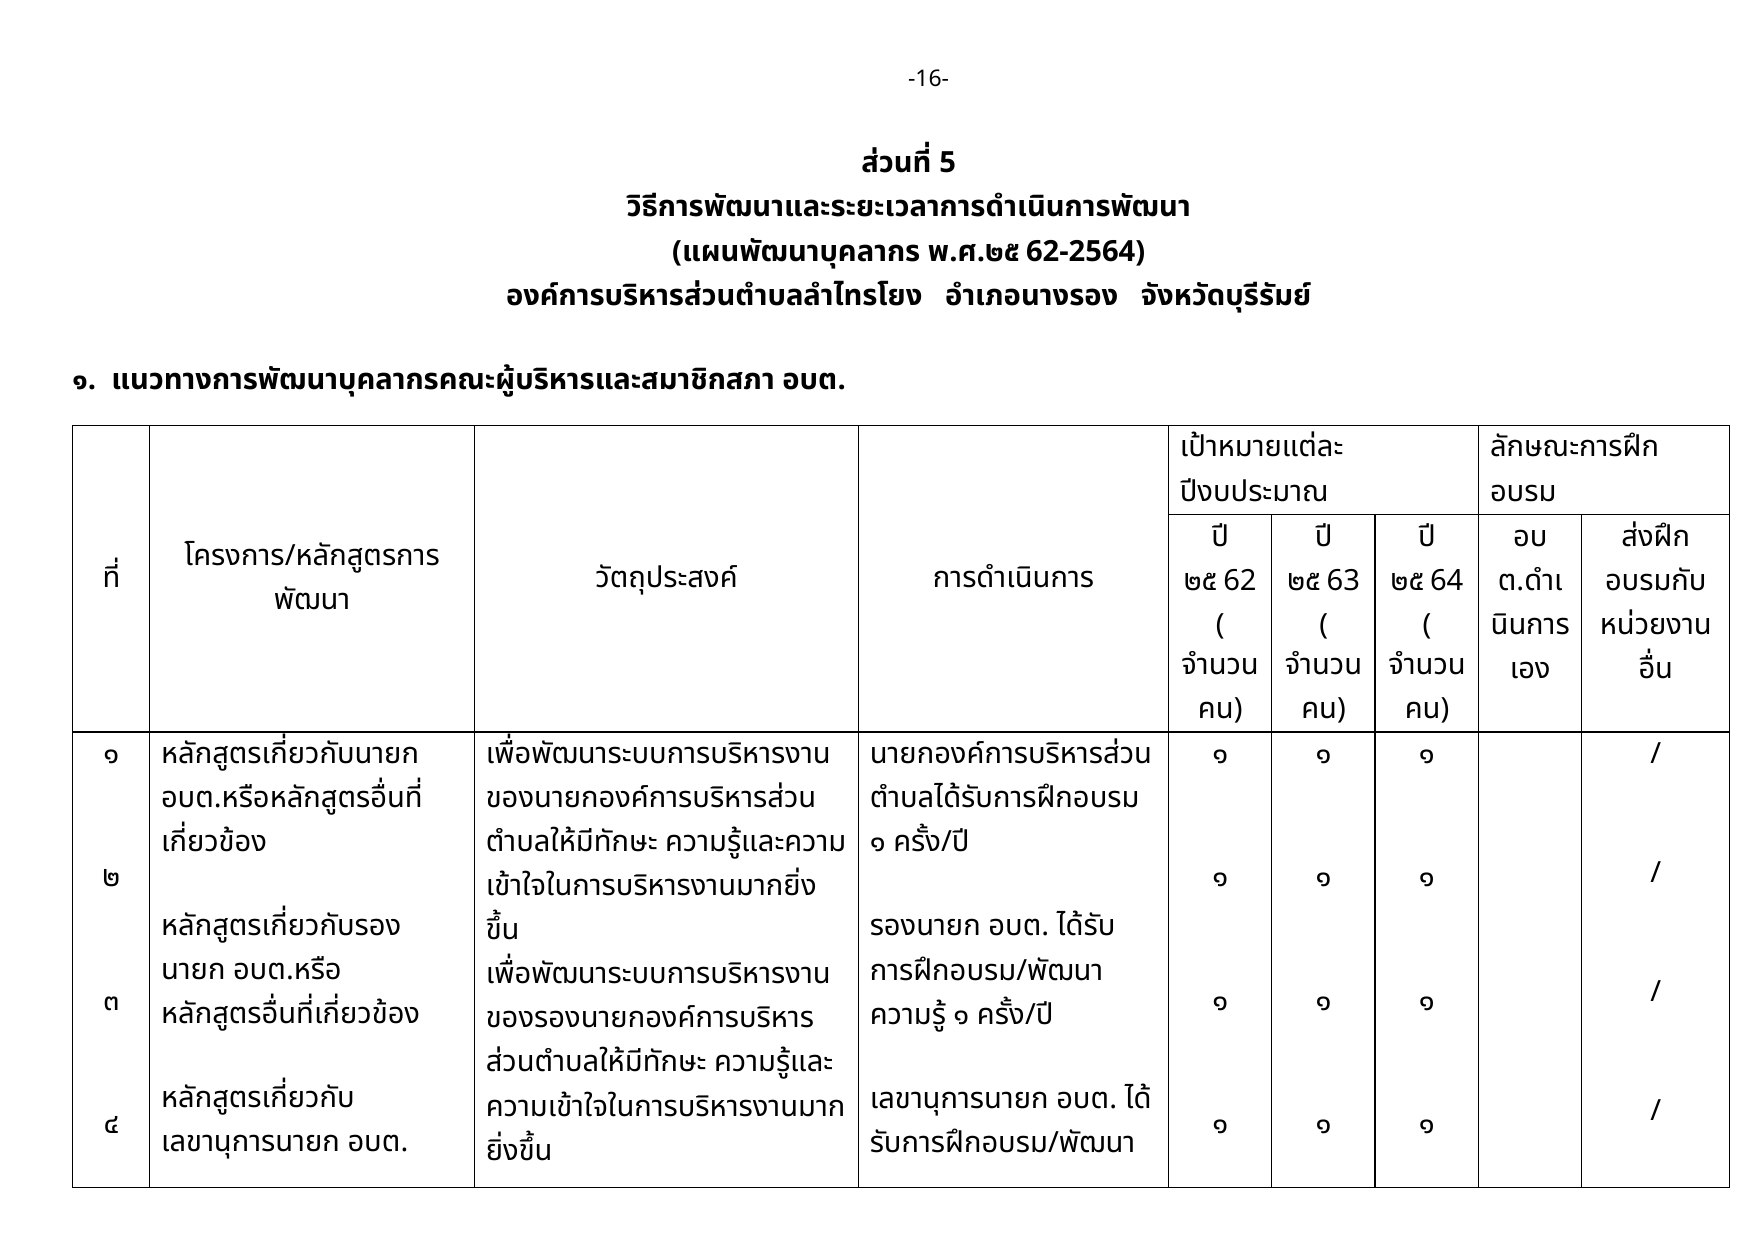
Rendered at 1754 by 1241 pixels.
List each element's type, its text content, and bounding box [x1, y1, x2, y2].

table_cell (แผนพัฒนาบุคลากร พ.ศ.๒๕62-2564) [61, 230, 1754, 274]
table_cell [61, 358, 1754, 1188]
table_header ส่วนที่ 5 วิธีการพัฒนาและระยะเวลาการดำเนินการพัฒนา [61, 102, 1754, 230]
table_cell องค์การบริหารส่วนตำบลลำไทรโยง อำเภอนางรอง จังหวัดบุรีรัมย์ [61, 274, 1754, 358]
